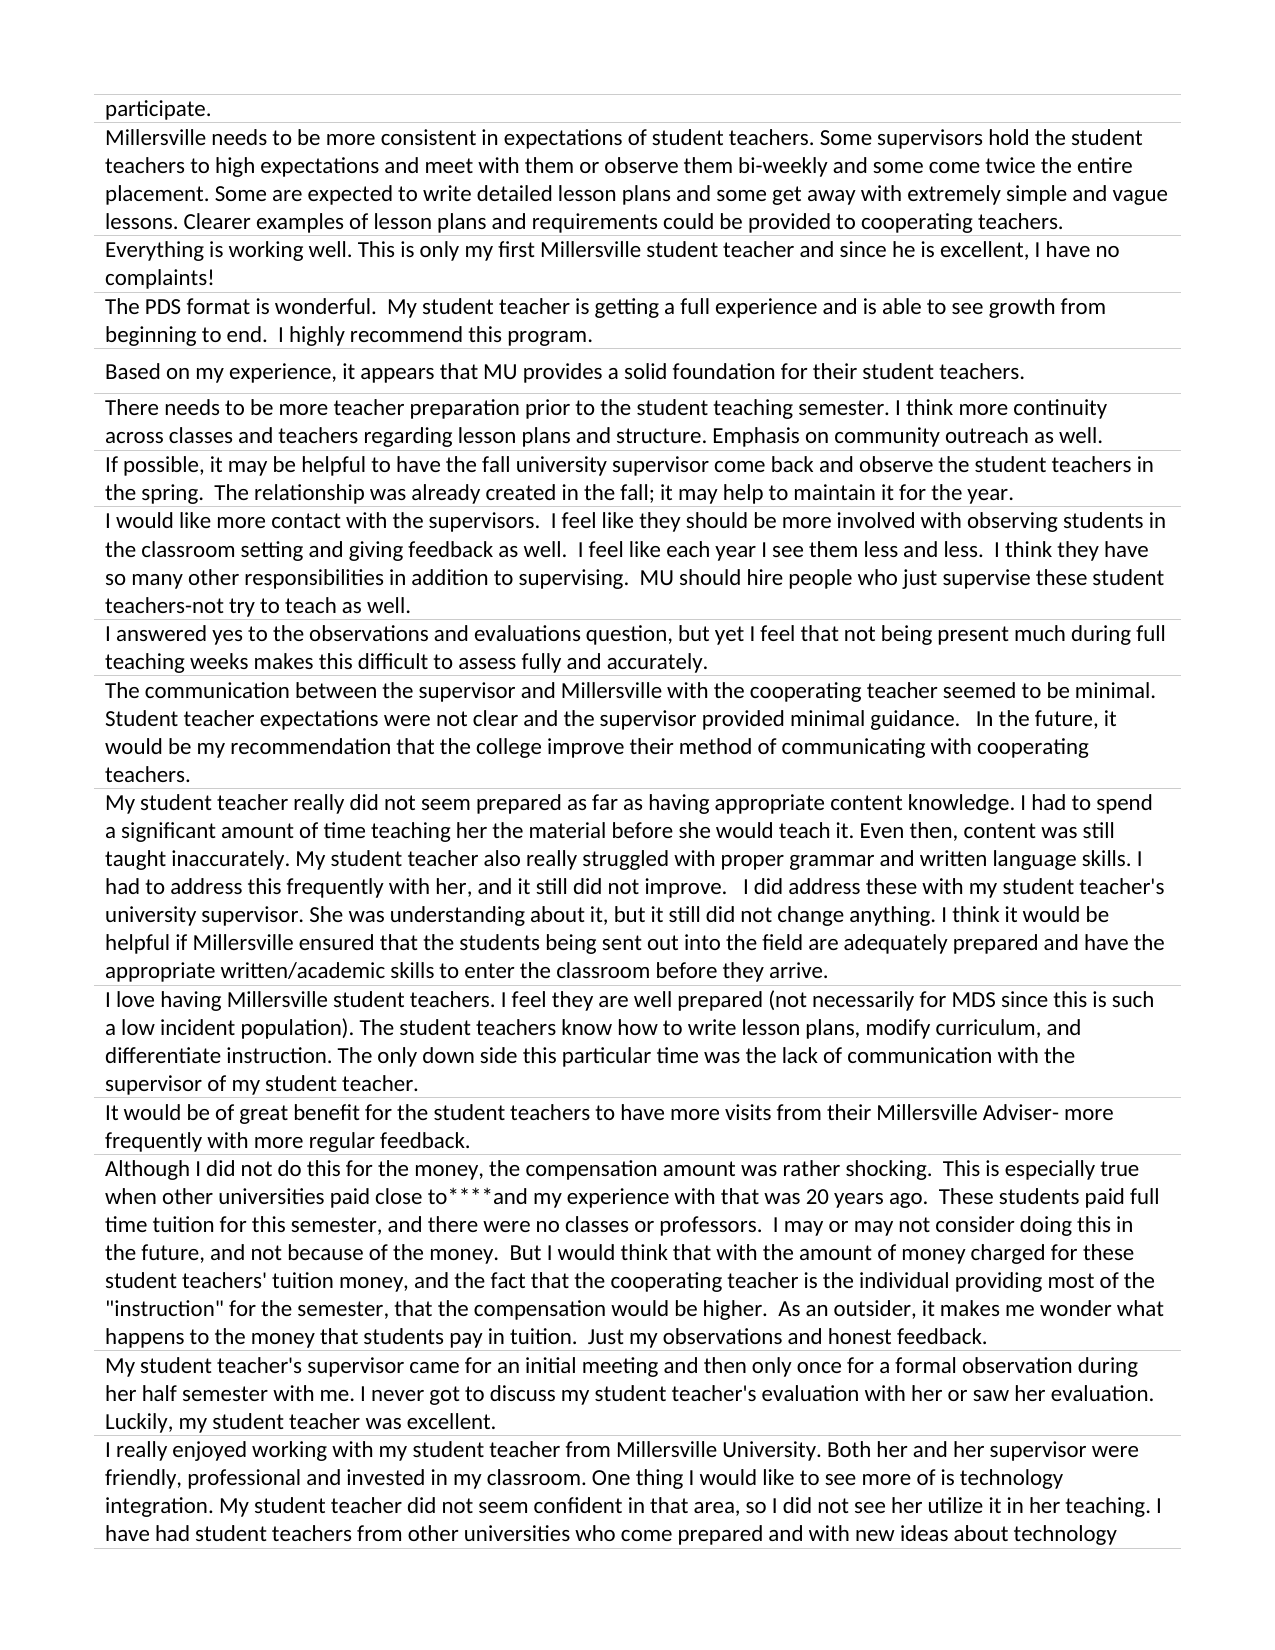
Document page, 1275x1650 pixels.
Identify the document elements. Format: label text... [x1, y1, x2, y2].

table_cell I would like more contact with the supervisors. I feel like they should be more involved with observing students in the classroom setting and giving feedback as well. I feel like each year I see them less and less. I think they have so many other responsibilities in addition to supervising. MU should hire people who just supervise these student teachers-not try to teach as well. [94, 507, 1181, 619]
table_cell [94, 1436, 1181, 1548]
table_cell If possible, it may be helpful to have the fall university supervisor come back and observe the student teachers in the spring. The relationship was already created in the fall; it may help to maintain it for the year. [94, 451, 1181, 506]
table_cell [94, 95, 1181, 122]
table_cell The communication between the supervisor and Millersville with the cooperating teacher seemed to be minimal. Student teacher expectations were not clear and the supervisor provided minimal guidance. In the future, it would be my recommendation that the college improve their method of communicating with cooperating teachers. [94, 676, 1181, 788]
table_cell Everything is working well. This is only my first Millersville student teacher and since he is excellent, I have no complaints! [94, 236, 1181, 291]
table_cell I love having Millersville student teachers. I feel they are well prepared (not necessarily for MDS since this is such a low incident population). The student teachers know how to write lesson plans, modify curriculum, and differentiate instruction. The only down side this particular time was the lack of communication with the supervisor of my student teacher. [94, 986, 1181, 1097]
table_cell Although I did not do this for the money, the compensation amount was rather shocking. This is especially true when other universities paid close to****and my experience with that was 20 years ago. These students paid full time tuition for this semester, and there were no classes or professors. I may or may not consider doing this in the future, and not because of the money. But I would think that with the amount of money charged for these student teachers' tuition money, and the fact that the cooperating teacher is the individual providing most of the "instruction" for the semester, that the compensation would be higher. As an outsider, it makes me wonder what happens to the money that students pay in tuition. Just my observations and honest feedback. [94, 1155, 1181, 1350]
table_cell There needs to be more teacher preparation prior to the student teaching semester. I think more continuity across classes and teachers regarding lesson plans and structure. Emphasis on community outreach as well. [94, 394, 1181, 449]
table_cell My student teacher really did not seem prepared as far as having appropriate content knowledge. I had to spend a significant amount of time teaching her the material before she would teach it. Even then, content was still taught inaccurately. My student teacher also really struggled with proper grammar and written language skills. I had to address this frequently with her, and it still did not improve. I did address these with my student teacher's university supervisor. She was understanding about it, but it still did not change anything. I think it would be helpful if Millersville ensured that the students being sent out into the field are adequately prepared and have the appropriate written/academic skills to enter the classroom before they arrive. [94, 789, 1181, 984]
table_cell It would be of great benefit for the student teachers to have more visits from their Millersville Adviser- more frequently with more regular feedback. [94, 1098, 1181, 1154]
table_cell Based on my experience, it appears that MU provides a solid foundation for their student teachers. [94, 349, 1181, 393]
table_cell The PDS format is wonderful. My student teacher is getting a full experience and is able to see growth from beginning to end. I highly recommend this program. [94, 293, 1181, 348]
table_cell My student teacher's supervisor came for an initial meeting and then only once for a formal observation during her half semester with me. I never got to discuss my student teacher's evaluation with her or saw her evaluation. Luckily, my student teacher was excellent. [94, 1351, 1181, 1435]
table_cell Millersville needs to be more consistent in expectations of student teachers. Some supervisors hold the student teachers to high expectations and meet with them or observe them bi-weekly and some come twice the entire placement. Some are expected to write detailed lesson plans and some get away with extremely simple and vague lessons. Clearer examples of lesson plans and requirements could be provided to cooperating teachers. [94, 123, 1181, 235]
table_cell I answered yes to the observations and evaluations question, but yet I feel that not being present much during full teaching weeks makes this difficult to assess fully and accurately. [94, 620, 1181, 675]
